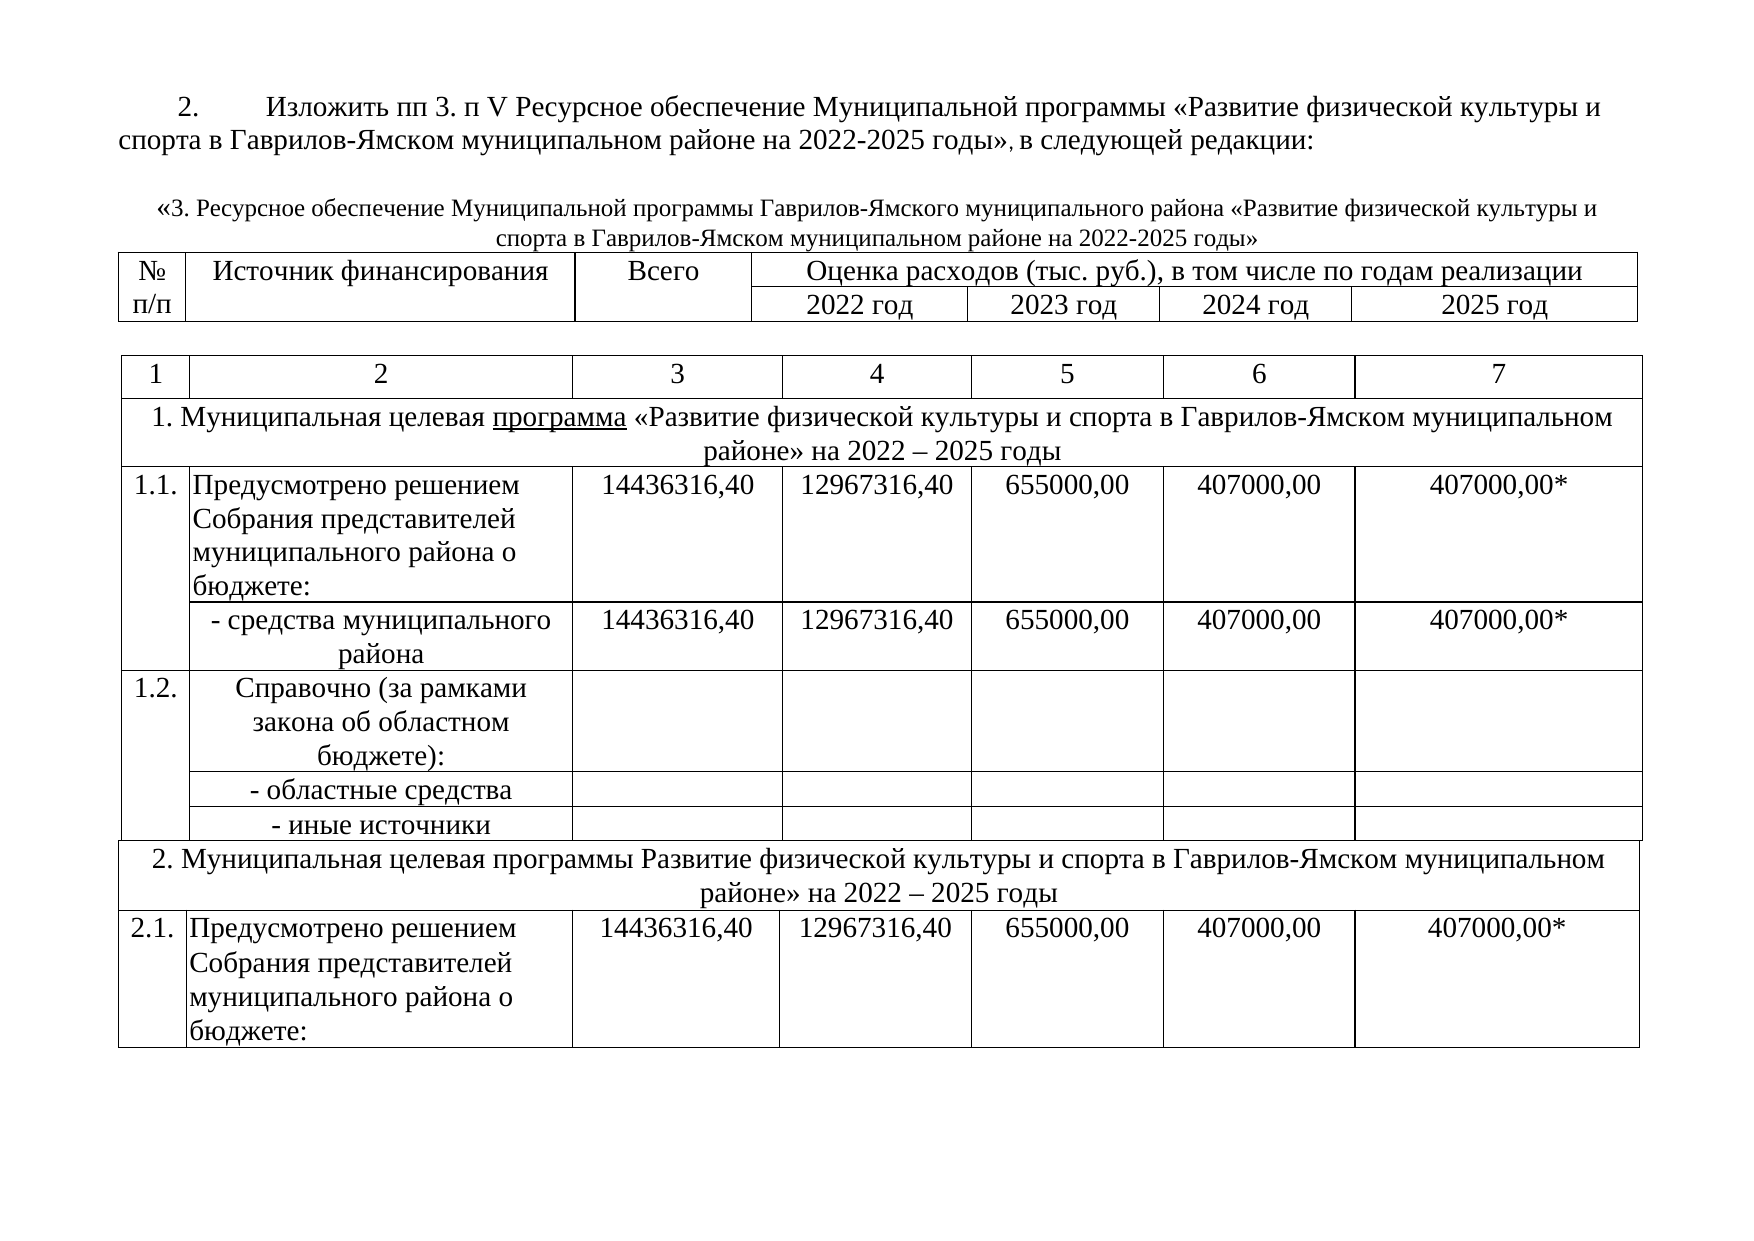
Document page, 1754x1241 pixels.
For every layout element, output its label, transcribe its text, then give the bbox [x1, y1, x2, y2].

table_cell [1356, 671, 1642, 771]
table_cell 2025 год [1352, 287, 1637, 321]
table_cell Предусмотрено решением Собрания представителей муниципального района о бюджете: [187, 911, 572, 1047]
table_cell 14436316,40 [573, 603, 782, 669]
table_header 4 [783, 356, 971, 398]
table_cell 12967316,40 [780, 911, 971, 1047]
table_cell 407000,00* [1356, 603, 1642, 669]
table_cell 2024 год [1160, 287, 1351, 321]
table_cell 655000,00 [972, 603, 1163, 669]
table_cell 1.1. [122, 467, 189, 669]
table_cell [972, 671, 1163, 771]
table_cell 407000,00 [1164, 911, 1354, 1047]
table_cell [783, 671, 971, 771]
table_cell Справочно (за рамками закона об областном бюджете): [190, 671, 572, 771]
table_header Источник финансирования [186, 253, 574, 321]
table_cell 655000,00 [972, 911, 1163, 1047]
table_header Всего [576, 253, 751, 321]
table_cell 407000,00 [1164, 603, 1354, 669]
table_cell 407000,00* [1356, 467, 1642, 601]
table_cell 2.1. [119, 911, 186, 1047]
table_cell [783, 772, 971, 806]
table_cell [1164, 671, 1354, 771]
text 2. Изложить пп 3. п V Ресурсное обеспечение Муниципальной программы «Развитие физической культуры и спорта в Гаврилов-Ямском муниципальном районе на 2022-2025 годы», в следующей редакции: [118, 89, 1636, 156]
table_cell 407000,00* [1356, 911, 1639, 1047]
table_cell 407000,00 [1164, 467, 1354, 601]
text «3. Ресурсное обеспечение Муниципальной программы Гаврилов-Ямского муниципального района «Развитие физической культуры и спорта в Гаврилов-Ямском муниципальном районе на 2022-2025 годы» [118, 189, 1636, 252]
table_cell - иные источники [190, 807, 572, 840]
table_header № п/п [119, 253, 185, 321]
table_header 6 [1164, 356, 1354, 398]
table_cell - областные средства [190, 772, 572, 806]
table_cell [1356, 807, 1642, 840]
table_header 3 [573, 356, 782, 398]
table_cell 655000,00 [972, 467, 1163, 601]
table_cell [783, 807, 971, 840]
table_cell [1164, 807, 1354, 840]
table_cell 12967316,40 [783, 467, 971, 601]
table_header Оценка расходов (тыс. руб.), в том числе по годам реализации [752, 253, 1637, 286]
table_cell [573, 671, 782, 771]
table_header 7 [1356, 356, 1642, 398]
table_cell 1.2. [122, 671, 189, 840]
table_header 2 [190, 356, 572, 398]
table_cell 14436316,40 [573, 911, 779, 1047]
table_cell 2023 год [968, 287, 1159, 321]
table_cell 2. Муниципальная целевая программы Развитие физической культуры и спорта в Гаврилов-Ямском муниципальном районе» на 2022 – 2025 годы [119, 841, 1639, 909]
table_cell [972, 772, 1163, 806]
table_cell [1164, 772, 1354, 806]
table_cell 12967316,40 [783, 603, 971, 669]
table_header 1 [122, 356, 189, 398]
table_cell 14436316,40 [573, 467, 782, 601]
table_cell [573, 807, 782, 840]
table_cell [1356, 772, 1642, 806]
table_cell [573, 772, 782, 806]
table_header 5 [972, 356, 1163, 398]
table_cell 2022 год [752, 287, 967, 321]
table_cell Предусмотрено решением Собрания представителей муниципального района о бюджете: [190, 467, 572, 601]
table_cell - средства муниципального района [190, 603, 572, 669]
table_cell 1. Муниципальная целевая программа «Развитие физической культуры и спорта в Гаврилов-Ямском муниципальном районе» на 2022 – 2025 годы [122, 399, 1642, 466]
table_cell [972, 807, 1163, 840]
